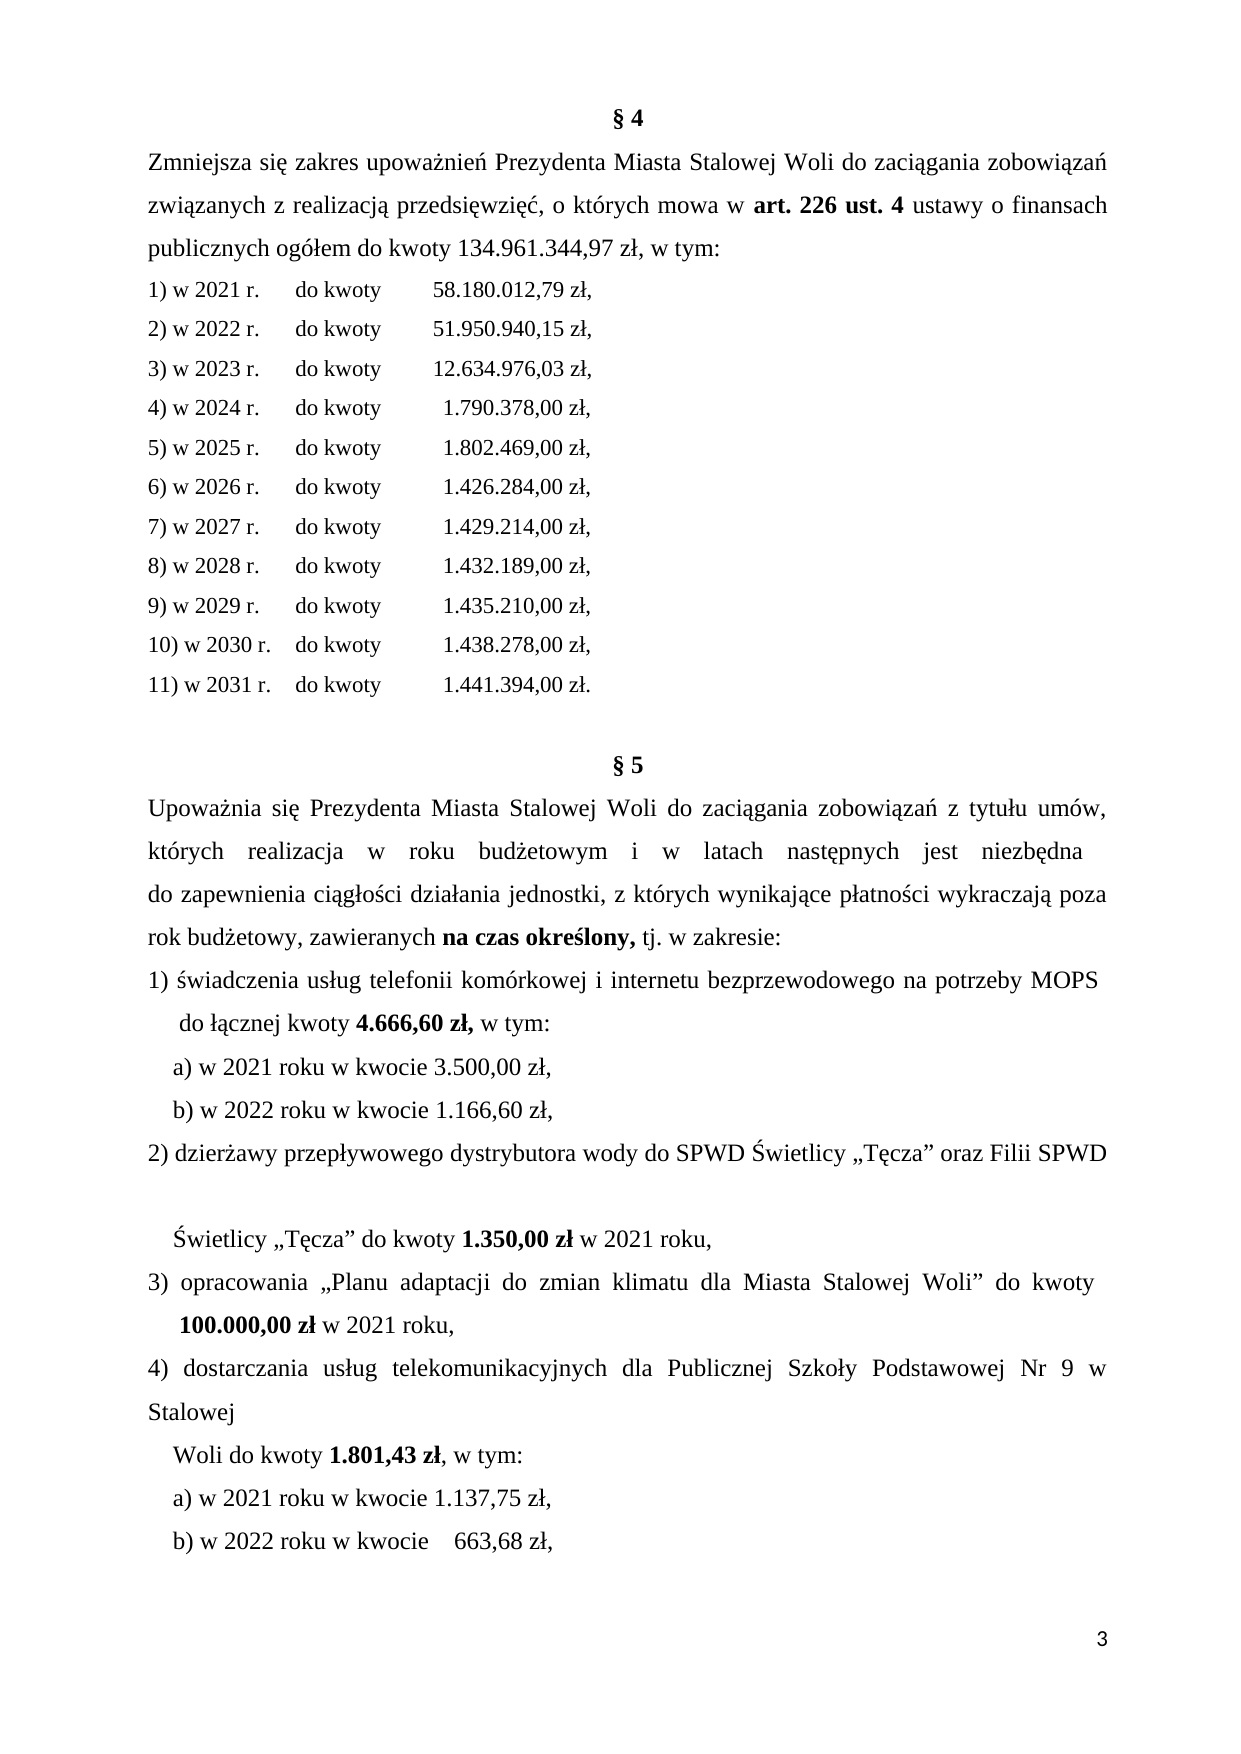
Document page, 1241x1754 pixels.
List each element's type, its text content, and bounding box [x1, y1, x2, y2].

text 2) dzierżawy przepływowego dystrybutora wody do SPWD Świetlicy „Tęcza” oraz Filii SPWD Świetlicy „Tęcza” do kwoty 1.350,00 zł w 2021 roku, [148, 1138, 1107, 1253]
text b) w 2022 roku w kwocie 1.166,60 zł, [148, 1095, 1107, 1123]
text 3) opracowania „Planu adaptacji do zmian klimatu dla Miasta Stalowej Woli” do kwoty 100.000,00 zł w 2021 roku, [148, 1267, 1107, 1339]
text 8) w 2028 r. do kwoty 1.432.189,00 zł, [148, 552, 1107, 579]
text 1) w 2021 r. do kwoty 58.180.012,79 zł, [148, 276, 1107, 302]
text Upoważnia się Prezydenta Miasta Stalowej Woli do zaciągania zobowiązań z tytułu umów, których realizacja w roku budżetowym i w latach następnych jest niezbędna do zapewnienia ciągłości działania jednostki, z których wynikające płatności wykraczają poza rok budżetowy, zawieranych na czas określony, tj. w zakresie: [148, 793, 1107, 951]
text § 4 [148, 103, 1107, 132]
text a) w 2021 roku w kwocie 3.500,00 zł, [148, 1052, 1107, 1080]
text Zmniejsza się zakres upoważnień Prezydenta Miasta Stalowej Woli do zaciągania zobowiązań związanych z realizacją przedsięwzięć, o których mowa w art. 226 ust. 4 ustawy o finansach publicznych ogółem do kwoty 134.961.344,97 zł, w tym: [148, 147, 1107, 262]
text 4) dostarczania usług telekomunikacyjnych dla Publicznej Szkoły Podstawowej Nr 9 w Stalowej Woli do kwoty 1.801,43 zł, w tym: [148, 1353, 1107, 1468]
text 10) w 2030 r. do kwoty 1.438.278,00 zł, [148, 631, 1107, 658]
text b) w 2022 roku w kwocie 663,68 zł, [148, 1526, 1107, 1555]
text a) w 2021 roku w kwocie 1.137,75 zł, [148, 1483, 1107, 1512]
text 3) w 2023 r. do kwoty 12.634.976,03 zł, [148, 355, 1107, 381]
text § 5 [148, 750, 1107, 778]
text 9) w 2029 r. do kwoty 1.435.210,00 zł, [148, 592, 1107, 618]
text 4) w 2024 r. do kwoty 1.790.378,00 zł, [148, 394, 1107, 421]
text 2) w 2022 r. do kwoty 51.950.940,15 zł, [148, 315, 1107, 342]
text 7) w 2027 r. do kwoty 1.429.214,00 zł, [148, 513, 1107, 539]
text 5) w 2025 r. do kwoty 1.802.469,00 zł, [148, 434, 1107, 460]
text 11) w 2031 r. do kwoty 1.441.394,00 zł. [148, 671, 1107, 697]
text 6) w 2026 r. do kwoty 1.426.284,00 zł, [148, 473, 1107, 500]
text 1) świadczenia usług telefonii komórkowej i internetu bezprzewodowego na potrzeby MOPS do łącznej kwoty 4.666,60 zł, w tym: [148, 965, 1107, 1037]
